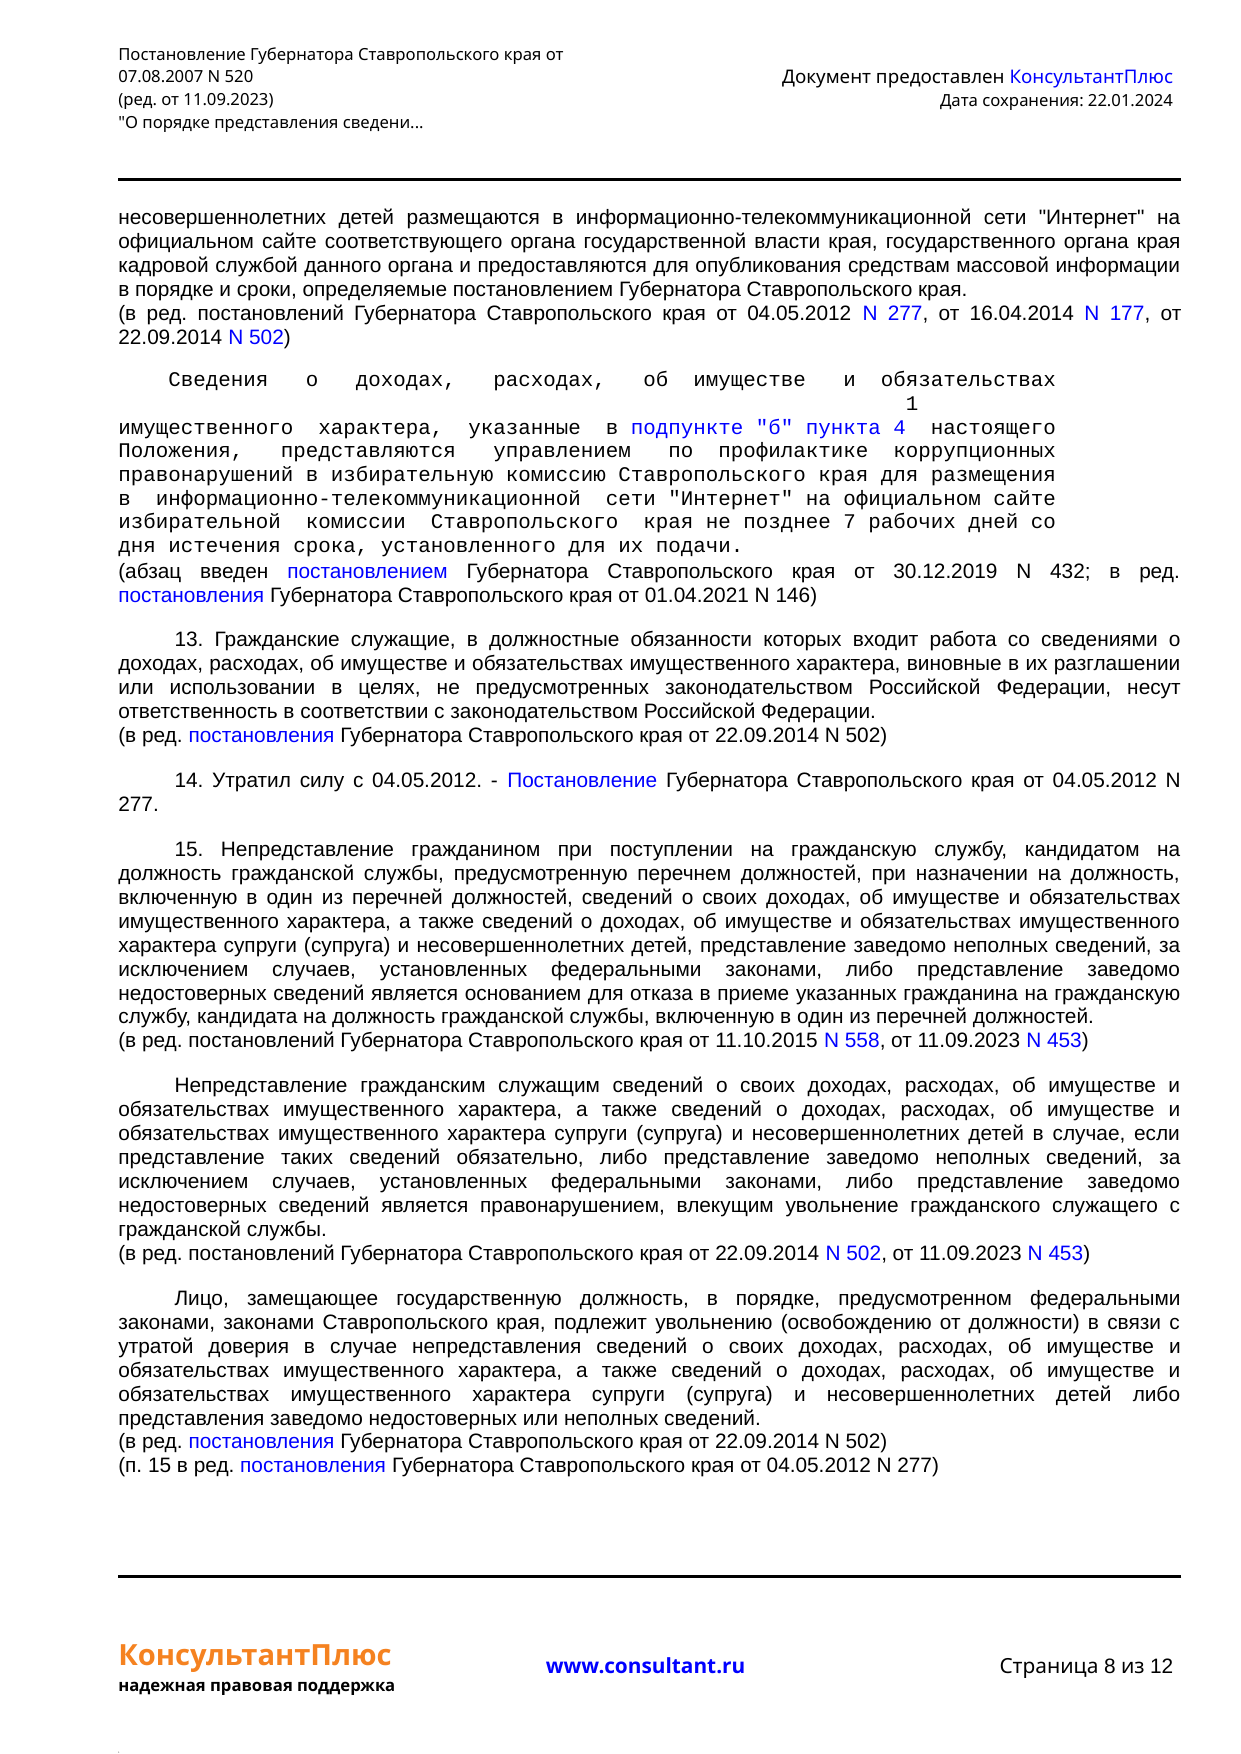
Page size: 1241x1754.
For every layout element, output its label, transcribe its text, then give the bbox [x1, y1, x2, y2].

text 14. Утратил силу с 04.05.2012. - Постановление Губернатора Ставропольского края от 04.05.2012 N 277. [118, 768, 1181, 816]
text в информационно-телекоммуникационной сети "Интернет" на официальном сайте [118, 488, 1181, 511]
text (в ред. постановления Губернатора Ставропольского края от 22.09.2014 N 502) [118, 1429, 1181, 1453]
text избирательной комиссии Ставропольского края не позднее 7 рабочих дней со [118, 511, 1181, 535]
text Лицо, замещающее государственную должность, в порядке, предусмотренном федеральными законами, законами Ставропольского края, подлежит увольнению (освобождению от должности) в связи с утратой доверия в случае непредставления сведений о своих доходах, расходах, об имуществе и обязательствах имущественного характера, а также сведений о доходах, расходах, об имуществе и обязательствах имущественного характера супруги (супруга) и несовершеннолетних детей либо представления заведомо недостоверных или неполных сведений. [118, 1286, 1181, 1429]
text 13. Гражданские служащие, в должностные обязанности которых входит работа со сведениями о доходах, расходах, об имуществе и обязательствах имущественного характера, виновные в их разглашении или использовании в целях, не предусмотренных законодательством Российской Федерации, несут ответственность в соответствии с законодательством Российской Федерации. [118, 627, 1181, 723]
text (в ред. постановлений Губернатора Ставропольского края от 22.09.2014 N 502, от 11.09.2023 N 453) [118, 1241, 1181, 1265]
text (в ред. постановлений Губернатора Ставропольского края от 11.10.2015 N 558, от 11.09.2023 N 453) [118, 1028, 1181, 1052]
text Непредставление гражданским служащим сведений о своих доходах, расходах, об имуществе и обязательствах имущественного характера, а также сведений о доходах, расходах, об имуществе и обязательствах имущественного характера супруги (супруга) и несовершеннолетних детей в случае, если представление таких сведений обязательно, либо представление заведомо неполных сведений, за исключением случаев, установленных федеральными законами, либо представление заведомо недостоверных сведений является правонарушением, влекущим увольнение гражданского служащего с гражданской службы. [118, 1073, 1181, 1241]
text имущественного характера, указанные в подпункте "б" пункта 4 настоящего [118, 417, 1181, 440]
text (п. 15 в ред. постановления Губернатора Ставропольского края от 04.05.2012 N 277) [118, 1453, 1181, 1477]
text Положения, представляются управлением по профилактике коррупционных [118, 440, 1181, 464]
text (в ред. постановления Губернатора Ставропольского края от 22.09.2014 N 502) [118, 723, 1181, 747]
text (абзац введен постановлением Губернатора Ставропольского края от 30.12.2019 N 432; в ред. постановления Губернатора Ставропольского края от 01.04.2021 N 146) [118, 558, 1181, 606]
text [118, 205, 1181, 301]
text 1 [118, 393, 1181, 417]
text (в ред. постановлений Губернатора Ставропольского края от 04.05.2012 N 277, от 16.04.2014 N 177, от 22.09.2014 N 502) [118, 301, 1181, 348]
text 15. Непредставление гражданином при поступлении на гражданскую службу, кандидатом на должность гражданской службы, предусмотренную перечнем должностей, при назначении на должность, включенную в один из перечней должностей, сведений о своих доходах, об имуществе и обязательствах имущественного характера, а также сведений о доходах, об имуществе и обязательствах имущественного характера супруги (супруга) и несовершеннолетних детей, представление заведомо неполных сведений, за исключением случаев, установленных федеральными законами, либо представление заведомо недостоверных сведений является основанием для отказа в приеме указанных гражданина на гражданскую службу, кандидата на должность гражданской службы, включенную в один из перечней должностей. [118, 837, 1181, 1028]
text правонарушений в избирательную комиссию Ставропольского края для размещения [118, 464, 1181, 488]
text Сведения о доходах, расходах, об имуществе и обязательствах [118, 369, 1181, 393]
text дня истечения срока, установленного для их подачи. [118, 535, 1181, 558]
